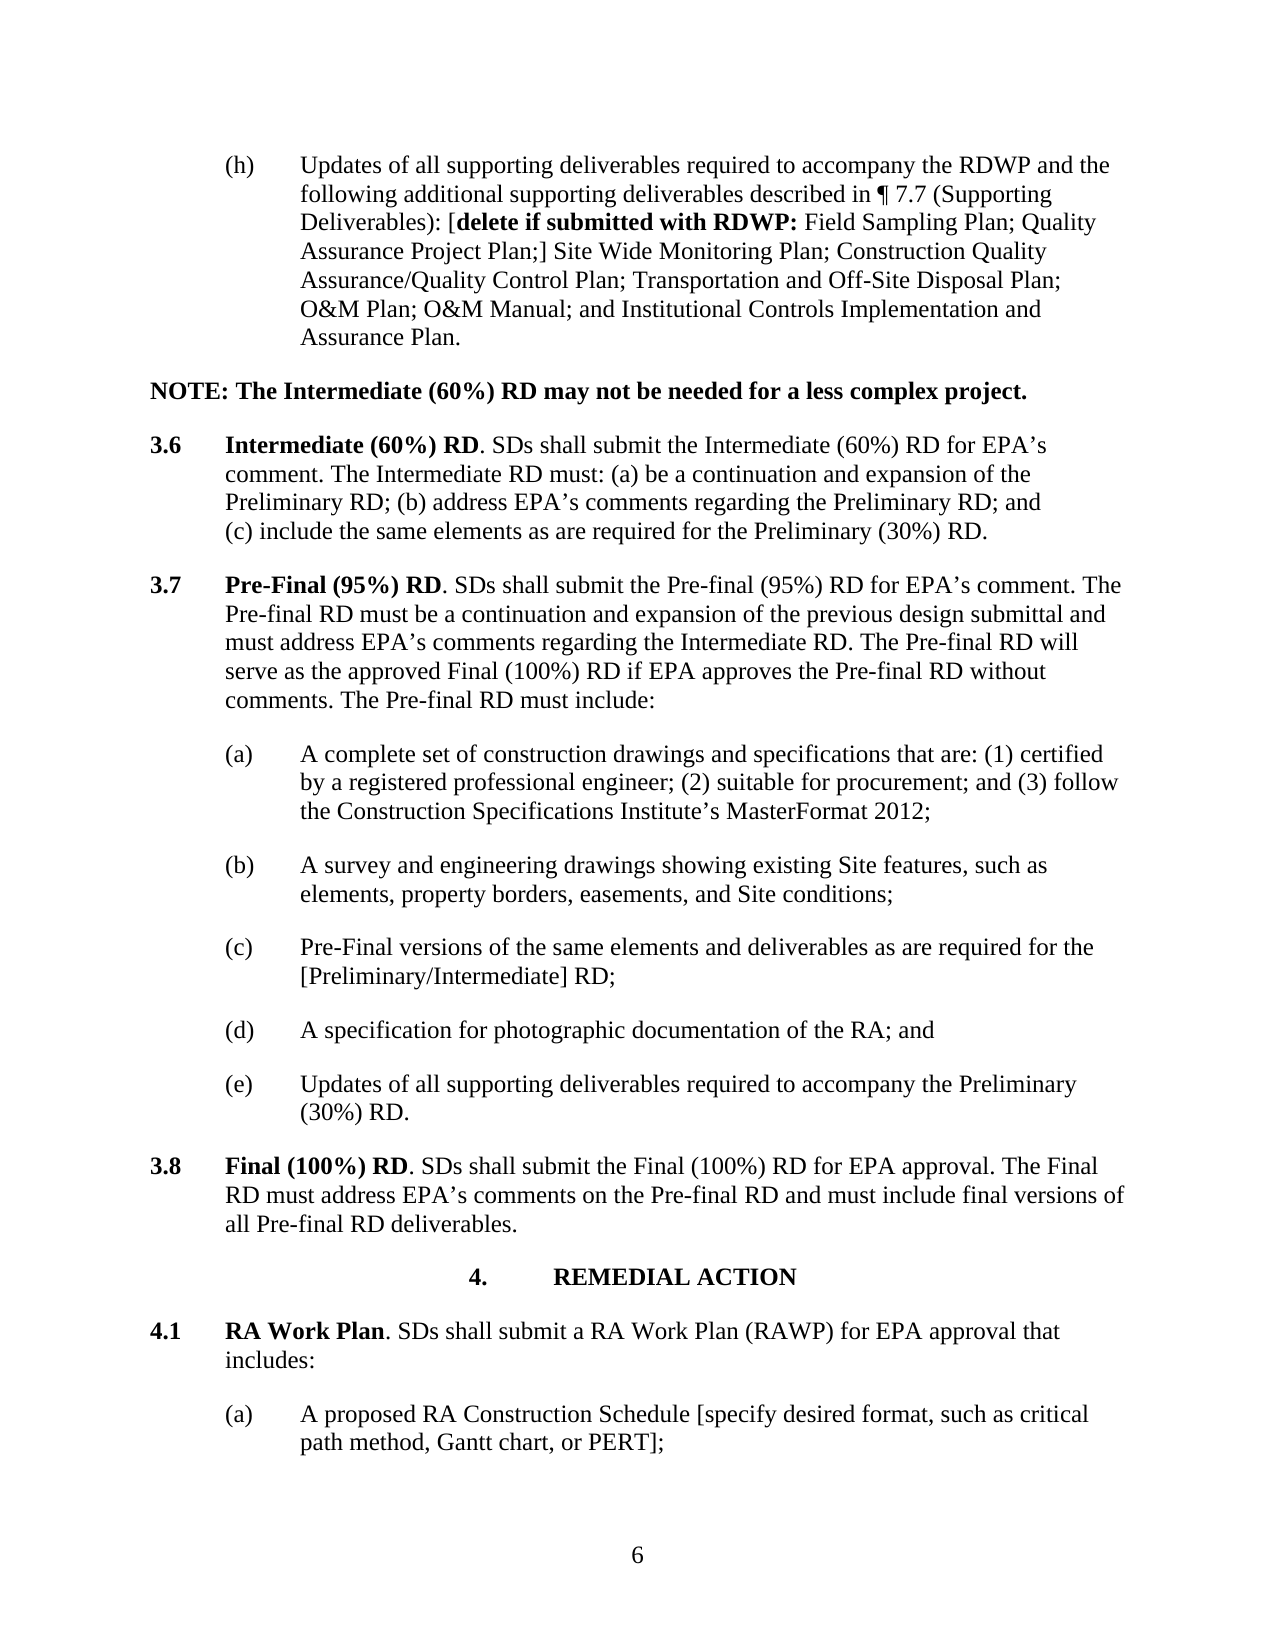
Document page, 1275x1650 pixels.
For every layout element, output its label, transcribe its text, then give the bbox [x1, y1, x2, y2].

text Pre-Final versions of the same elements and deliverables as are required for the [Preliminary/Intermediate] RD; [225, 932, 1125, 990]
text REMEDIAL ACTION [150, 1262, 1125, 1291]
text Pre-Final (95%) RD. SDs shall submit the Pre-final (95%) RD for EPA’s comment. The Pre-final RD must be a continuation and expansion of the previous design submittal and must address EPA’s comments regarding the Intermediate RD. The Pre-final RD will serve as the approved Final (100%) RD if EPA approves the Pre-final RD without comments. The Pre-final RD must include: [150, 570, 1125, 714]
text A survey and engineering drawings showing existing Site features, such as elements, property borders, easements, and Site conditions; [225, 850, 1125, 907]
text NOTE: The Intermediate (60%) RD may not be needed for a less complex project. [150, 376, 1125, 405]
text A specification for photographic documentation of the RA; and [225, 1015, 1125, 1044]
text Final (100%) RD. SDs shall submit the Final (100%) RD for EPA approval. The Final RD must address EPA’s comments on the Pre-final RD and must include final versions of all Pre-final RD deliverables. [150, 1151, 1125, 1237]
text Intermediate (60%) RD. SDs shall submit the Intermediate (60%) RD for EPA’s comment. The Intermediate RD must: (a) be a continuation and expansion of the Preliminary RD; (b) address EPA’s comments regarding the Preliminary RD; and (c) include the same elements as are required for the Preliminary (30%) RD. [150, 430, 1125, 545]
text A complete set of construction drawings and specifications that are: (1) certified by a registered professional engineer; (2) suitable for procurement; and (3) follow the Construction Specifications Institute’s MasterFormat 2012; [225, 739, 1125, 825]
text Updates of all supporting deliverables required to accompany the RDWP and the following additional supporting deliverables described in ¶ 7.7 (Supporting Deliverables): [delete if submitted with RDWP: Field Sampling Plan; Quality Assurance Project Plan;] Site Wide Monitoring Plan; Construction Quality Assurance/Quality Control Plan; Transportation and Off-Site Disposal Plan; O&M Plan; O&M Manual; and Institutional Controls Implementation and Assurance Plan. [225, 150, 1125, 351]
text A proposed RA Construction Schedule [specify desired format, such as critical path method, Gantt chart, or PERT]; [225, 1399, 1125, 1456]
text Updates of all supporting deliverables required to accompany the Preliminary (30%) RD. [225, 1069, 1125, 1126]
text RA Work Plan. SDs shall submit a RA Work Plan (RAWP) for EPA approval that includes: [150, 1316, 1125, 1374]
